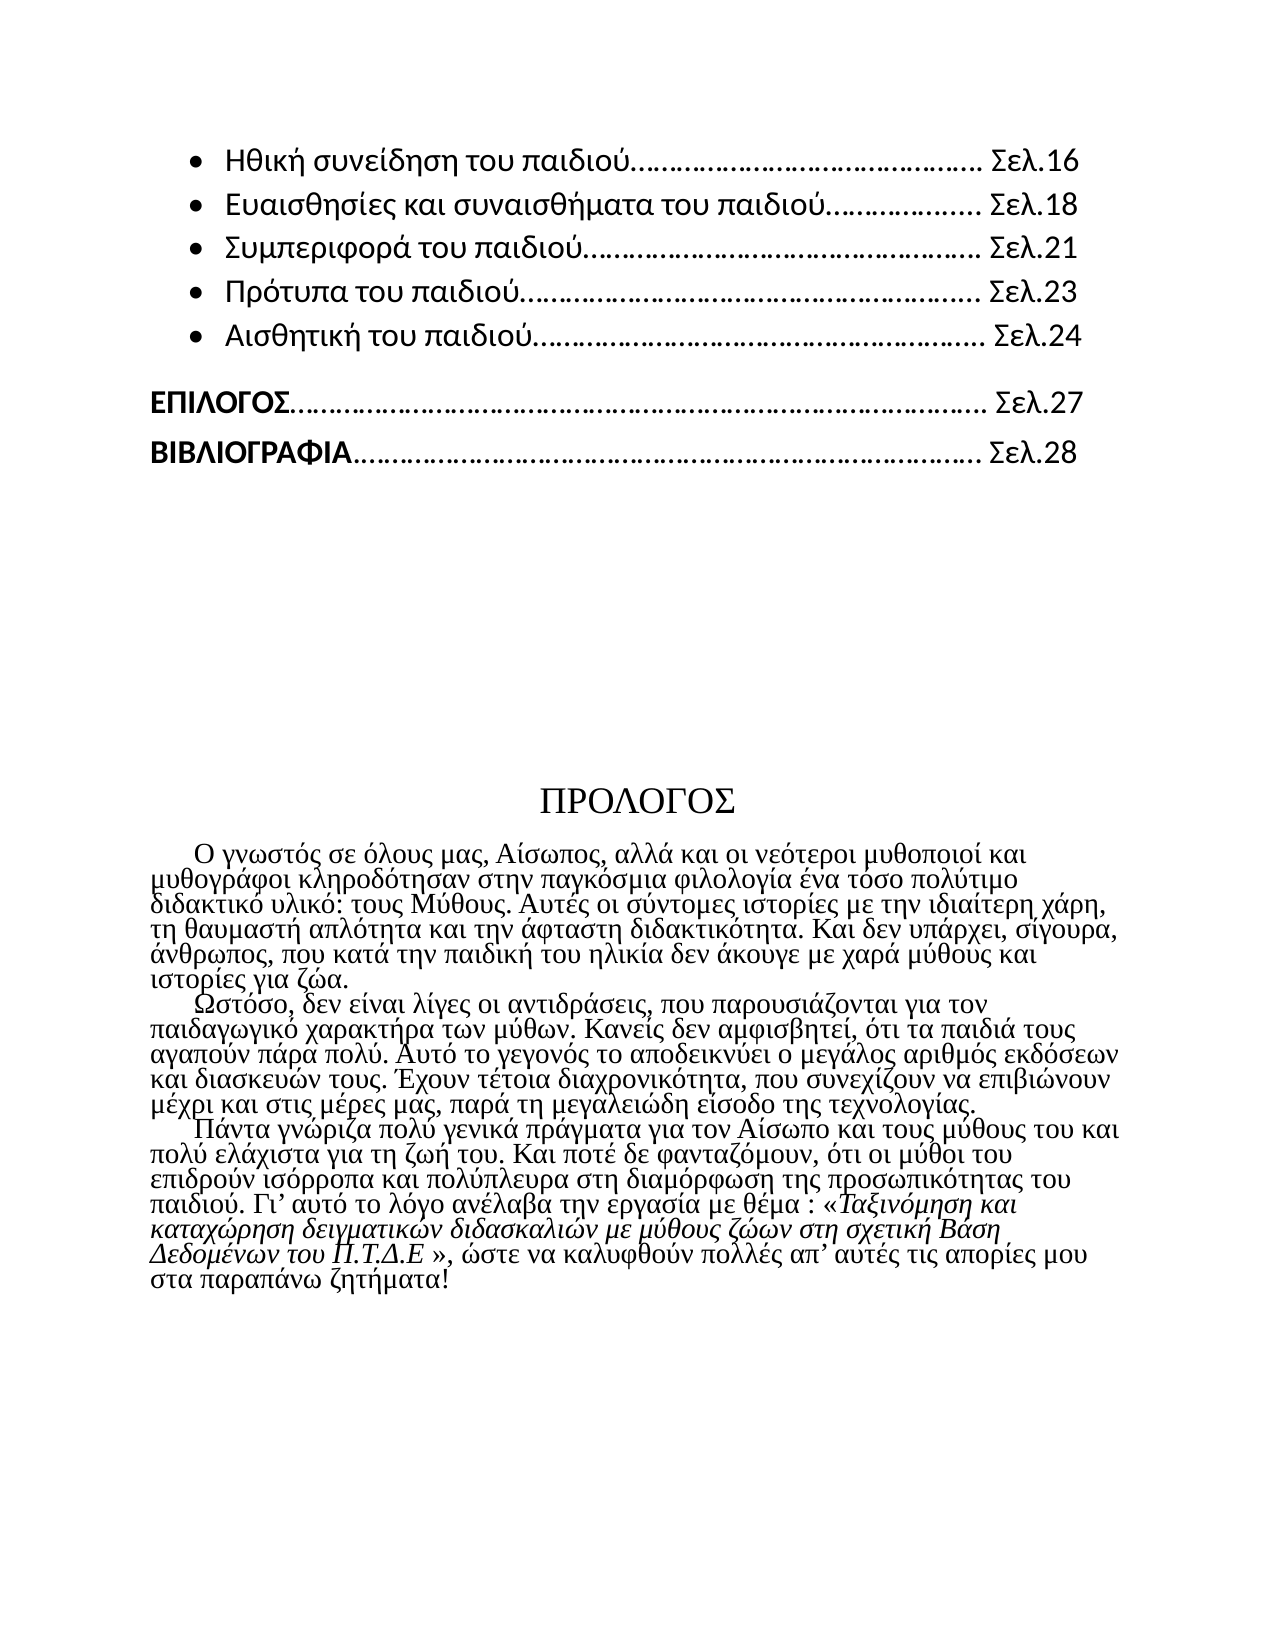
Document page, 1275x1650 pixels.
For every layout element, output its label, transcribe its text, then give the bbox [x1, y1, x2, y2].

list Αισθητική του παιδιού………………………………………………….. Σελ.24 [187, 324, 1125, 352]
list Ηθική συνείδηση του παιδιού………………………………………. Σελ.16 [187, 150, 1125, 177]
text ΕΠΙΛΟΓΟΣ………………………………………………………………………………. Σελ.27 [150, 393, 1125, 418]
list Ευαισθησίες και συναισθήματα του παιδιού……………..... Σελ.18 [187, 194, 1125, 221]
text ΒΙΒΛΙΟΓΡΑΦΙΑ.……………………………………………………………………… Σελ.28 [150, 443, 1125, 468]
text Ωστόσο, δεν είναι λίγες οι αντιδράσεις, που παρουσιάζονται για τον παιδαγωγικό χαρακτήρα των μύθων. Κανείς δεν αμφισβητεί, ότι τα παιδιά τους αγαπούν πάρα πολύ. Αυτό το γεγονός το αποδεικνύει ο μεγάλος αριθμός εκδόσεων και διασκευών τους. Έχουν τέτοια διαχρονικότητα, που συνεχίζουν να επιβιώνουν μέχρι και στις μέρες μας, παρά τη μεγαλειώδη είσοδο της τεχνολογίας. [150, 993, 1125, 1118]
list Συμπεριφορά του παιδιού……………………………………………. Σελ.21 [187, 237, 1125, 264]
list Πρότυπα του παιδιού…………………………………………………... Σελ.23 [187, 281, 1125, 308]
text Πάντα γνώριζα πολύ γενικά πράγματα για τον Αίσωπο και τους μύθους του και πολύ ελάχιστα για τη ζωή του. Και ποτέ δε φανταζόμουν, ότι οι μύθοι του επιδρούν ισόρροπα και πολύπλευρα στη διαμόρφωση της προσωπικότητας του παιδιού. Γι’ αυτό το λόγο ανέλαβα την εργασία με θέμα : «Ταξινόμηση και καταχώρηση δειγματικών διδασκαλιών με μύθους ζώων στη σχετική Βάση Δεδομένων του Π.Τ.Δ.Ε », ώστε να καλυφθούν πολλές απ’ αυτές τις απορίες μου στα παραπάνω ζητήματα! [150, 1118, 1125, 1293]
text ΠΡΟΛΟΓΟΣ [150, 793, 1125, 818]
text Ο γνωστός σε όλους μας, Αίσωπος, αλλά και οι νεότεροι μυθοποιοί και μυθογράφοι κληροδότησαν στην παγκόσμια φιλολογία ένα τόσο πολύτιμο διδακτικό υλικό: τους Μύθους. Αυτές οι σύντομες ιστορίες με την ιδιαίτερη χάρη, τη θαυμαστή απλότητα και την άφταστη διδακτικότητα. Και δεν υπάρχει, σίγουρα, άνθρωπος, που κατά την παιδική του ηλικία δεν άκουγε με χαρά μύθους και ιστορίες για ζώα. [150, 843, 1125, 993]
